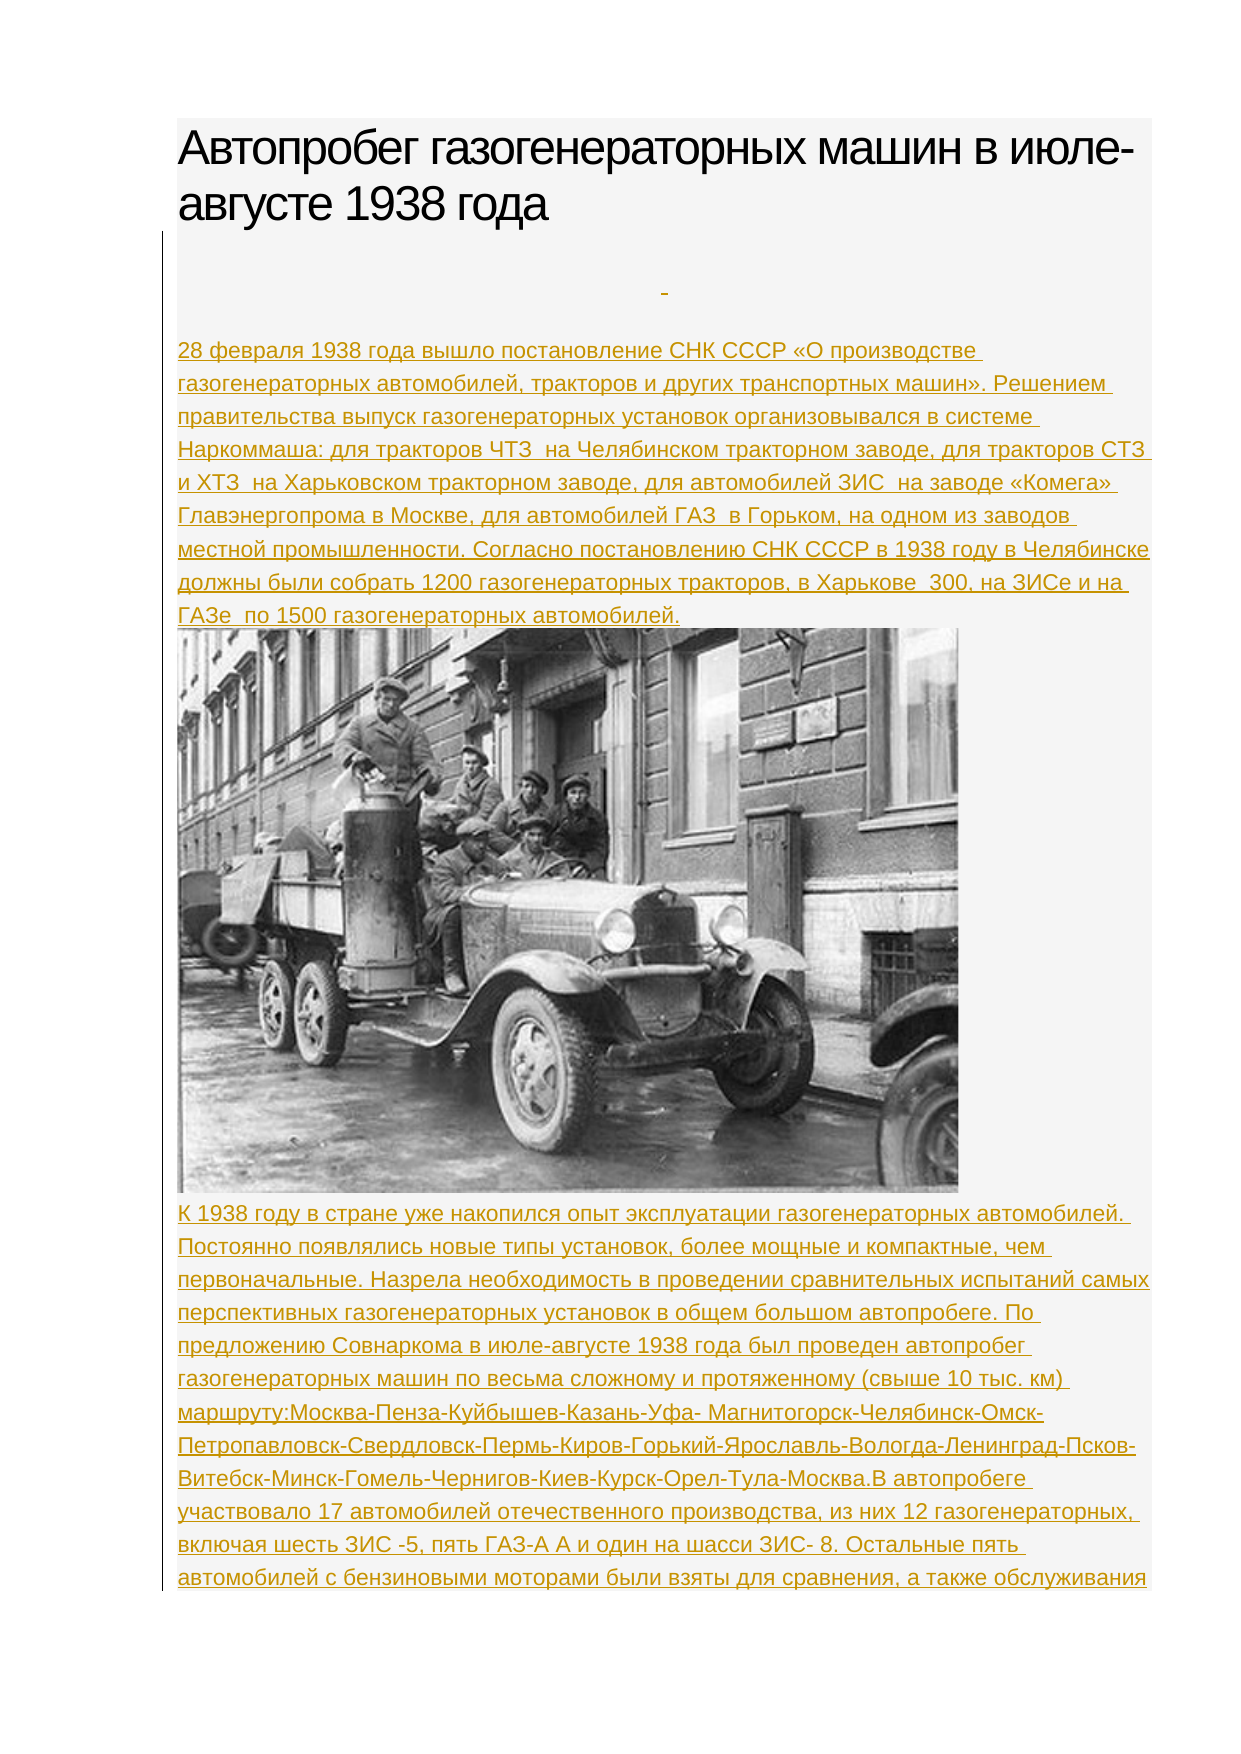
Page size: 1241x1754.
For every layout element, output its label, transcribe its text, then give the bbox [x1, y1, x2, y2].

text Автопробег газогенераторных машин в июле-августе 1938 года [177, 118, 1152, 231]
picture [177, 628, 959, 1193]
